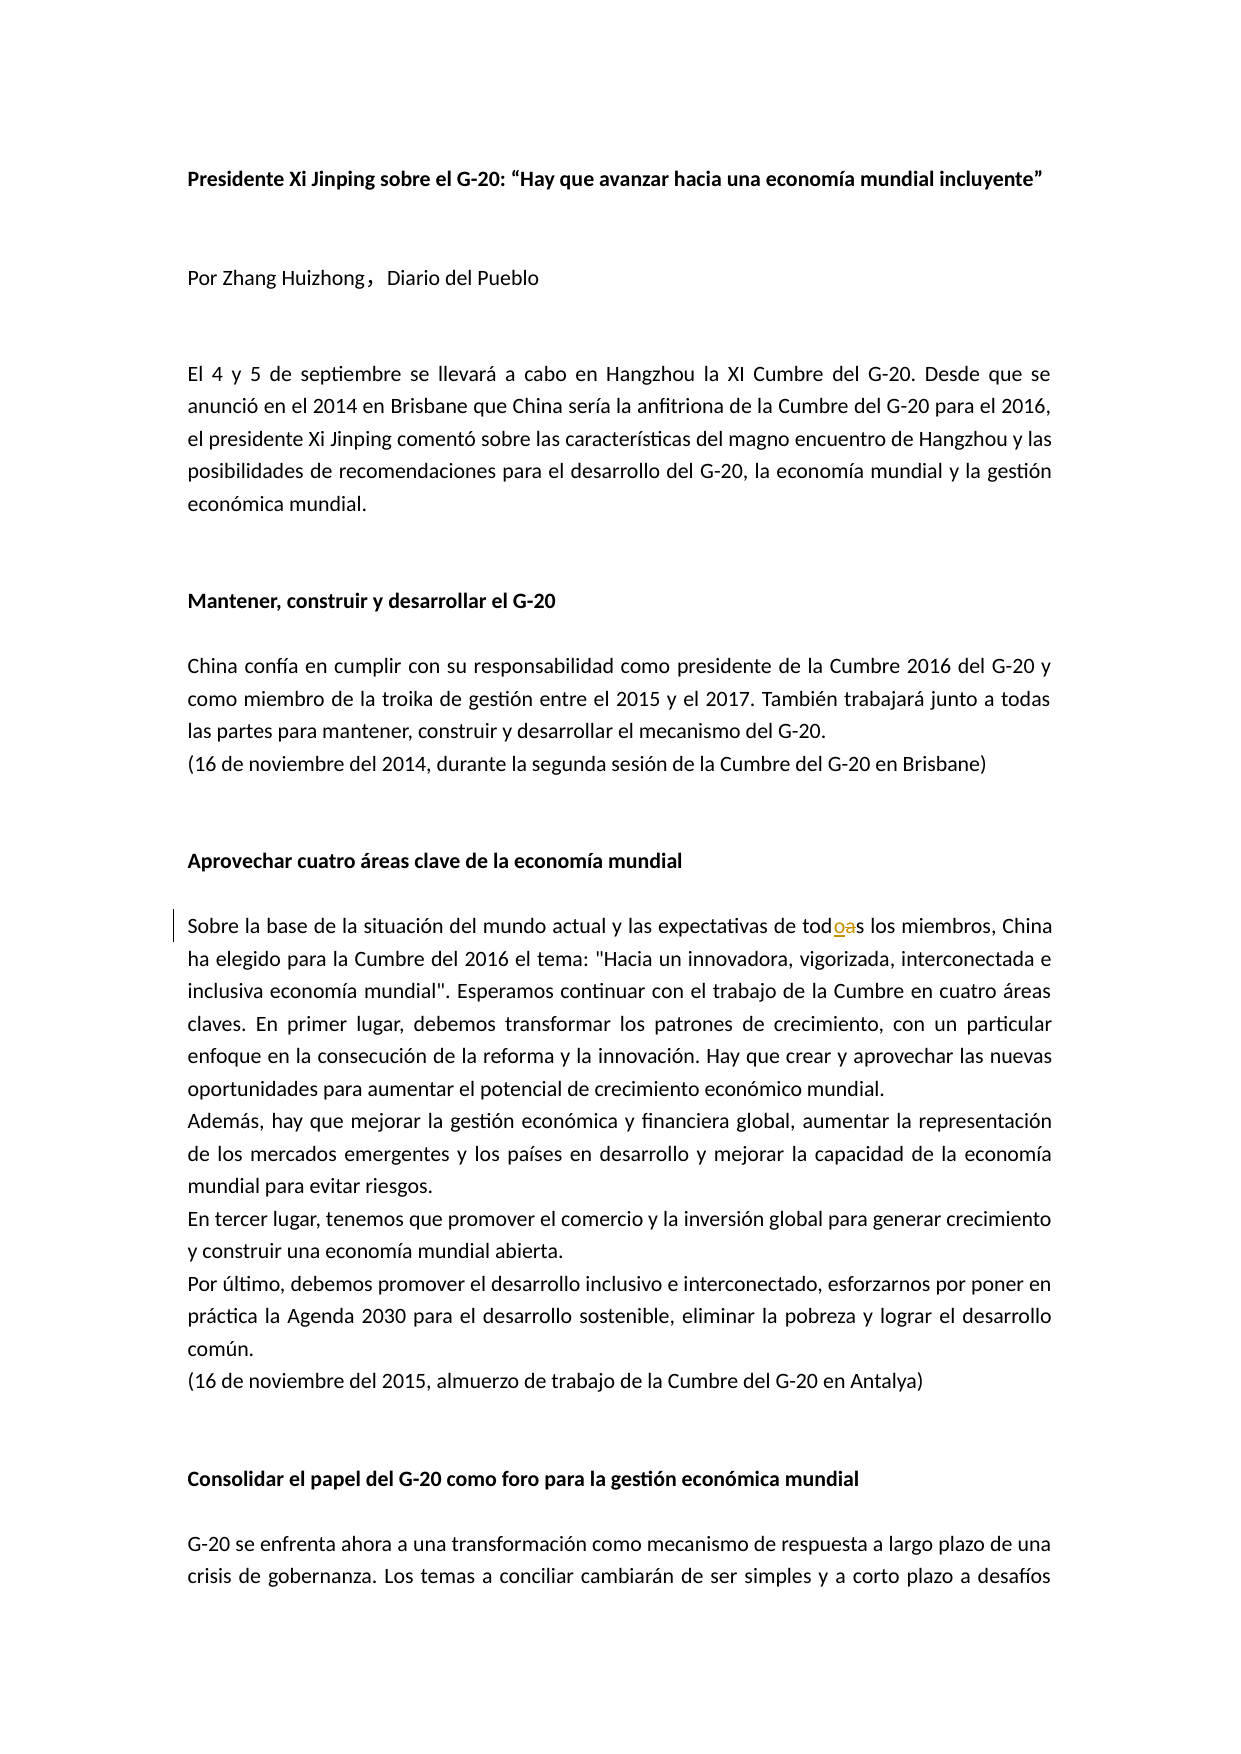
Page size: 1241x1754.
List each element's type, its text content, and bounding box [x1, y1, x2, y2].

text Por Zhang Huizhong，Diario del Pueblo [187, 259, 1053, 292]
text (16 de noviembre del 2014, durante la segunda sesión de la Cumbre del G-20 en Brisbane) [187, 747, 1053, 779]
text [187, 1527, 1053, 1592]
text Aprovechar cuatro áreas clave de la economía mundial [187, 844, 1053, 877]
text Consolidar el papel del G-20 como foro para la gestión económica mundial [187, 1462, 1053, 1494]
text (16 de noviembre del 2015, almuerzo de trabajo de la Cumbre del G-20 en Antalya) [187, 1364, 1053, 1397]
text Además, hay que mejorar la gestión económica y financiera global, aumentar la representación de los mercados emergentes y los países en desarrollo y mejorar la capacidad de la economía mundial para evitar riesgos. [187, 1104, 1053, 1202]
text Mantener, construir y desarrollar el G-20 [187, 584, 1053, 617]
text Por último, debemos promover el desarrollo inclusivo e interconectado, esforzarnos por poner en práctica la Agenda 2030 para el desarrollo sostenible, eliminar la pobreza y lograr el desarrollo común. [187, 1267, 1053, 1364]
text En tercer lugar, tenemos que promover el comercio y la inversión global para generar crecimiento y construir una economía mundial abierta. [187, 1202, 1053, 1267]
text Sobre la base de la situación del mundo actual y las expectativas de tods los miembros, China ha elegido para la Cumbre del 2016 el tema: "Hacia un innovadora, vigorizada, interconectada e inclusiva economía mundial". Esperamos continuar con el trabajo de la Cumbre en cuatro áreas claves. En primer lugar, debemos transformar los patrones de crecimiento, con un particular enfoque en la consecución de la reforma y la innovación. Hay que crear y aprovechar las nuevas oportunidades para aumentar el potencial de crecimiento económico mundial. [187, 909, 1053, 1104]
text El 4 y 5 de septiembre se llevará a cabo en Hangzhou la XI Cumbre del G-20. Desde que se anunció en el 2014 en Brisbane que China sería la anfitriona de la Cumbre del G-20 para el 2016, el presidente Xi Jinping comentó sobre las características del magno encuentro de Hangzhou y las posibilidades de recomendaciones para el desarrollo del G-20, la economía mundial y la gestión económica mundial. [187, 357, 1053, 519]
text China confía en cumplir con su responsabilidad como presidente de la Cumbre 2016 del G-20 y como miembro de la troika de gestión entre el 2015 y el 2017. También trabajará junto a todas las partes para mantener, construir y desarrollar el mecanismo del G-20. [187, 649, 1053, 747]
text Presidente Xi Jinping sobre el G-20: “Hay que avanzar hacia una economía mundial incluyente” [187, 162, 1053, 194]
